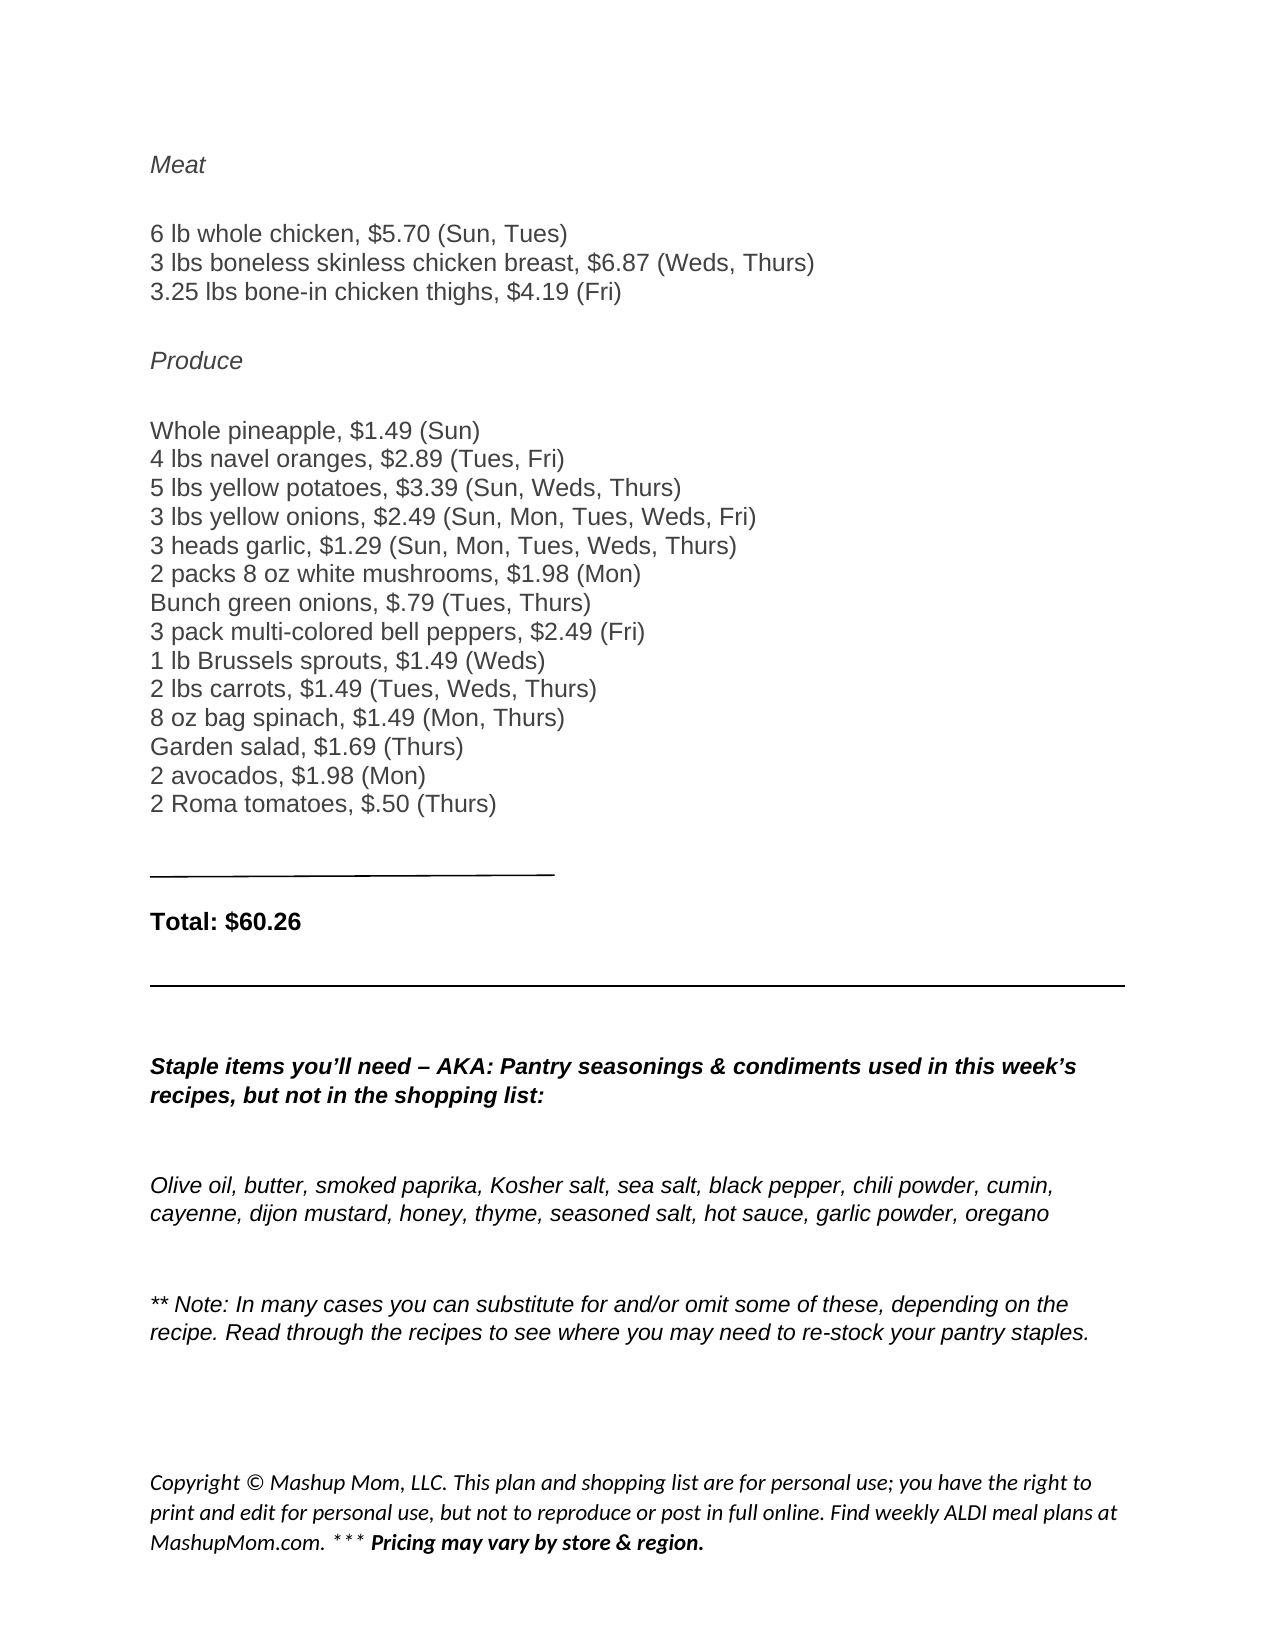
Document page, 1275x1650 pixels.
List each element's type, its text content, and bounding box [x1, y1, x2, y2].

text Meat [150, 150, 1125, 179]
text Produce [150, 346, 1125, 375]
text Whole pineapple, $1.49 (Sun) 4 lbs navel oranges, $2.89 (Tues, Fri) 5 lbs yellow potatoes, $3.39 (Sun, Weds, Thurs) 3 lbs yellow onions, $2.49 (Sun, Mon, Tues, Weds, Fri) 3 heads garlic, $1.29 (Sun, Mon, Tues, Weds, Thurs) 2 packs 8 oz white mushrooms, $1.98 (Mon) Bunch green onions, $.79 (Tues, Thurs) 3 pack multi-colored bell peppers, $2.49 (Fri) 1 lb Brussels sprouts, $1.49 (Weds) 2 lbs carrots, $1.49 (Tues, Weds, Thurs) 8 oz bag spinach, $1.49 (Mon, Thurs) Garden salad, $1.69 (Thurs) 2 avocados, $1.98 (Mon) 2 Roma tomatoes, $.50 (Thurs) [150, 416, 1125, 818]
text Staple items you’ll need – AKA: Pantry seasonings & condiments used in this week’s recipes, but not in the shopping list: [150, 1053, 1125, 1108]
text Total: $60.26 [150, 906, 1125, 935]
text 6 lb whole chicken, $5.70 (Sun, Tues) 3 lbs boneless skinless chicken breast, $6.87 (Weds, Thurs) 3.25 lbs bone-in chicken thighs, $4.19 (Fri) [150, 219, 1125, 306]
text ** Note: In many cases you can substitute for and/or omit some of these, depending on the recipe. Read through the recipes to see where you may need to re-stock your pantry staples. [150, 1291, 1125, 1345]
text Olive oil, butter, smoked paprika, Kosher salt, sea salt, black pepper, chili powder, cumin, cayenne, dijon mustard, honey, thyme, seasoned salt, hot sauce, garlic powder, oregano [150, 1172, 1125, 1227]
